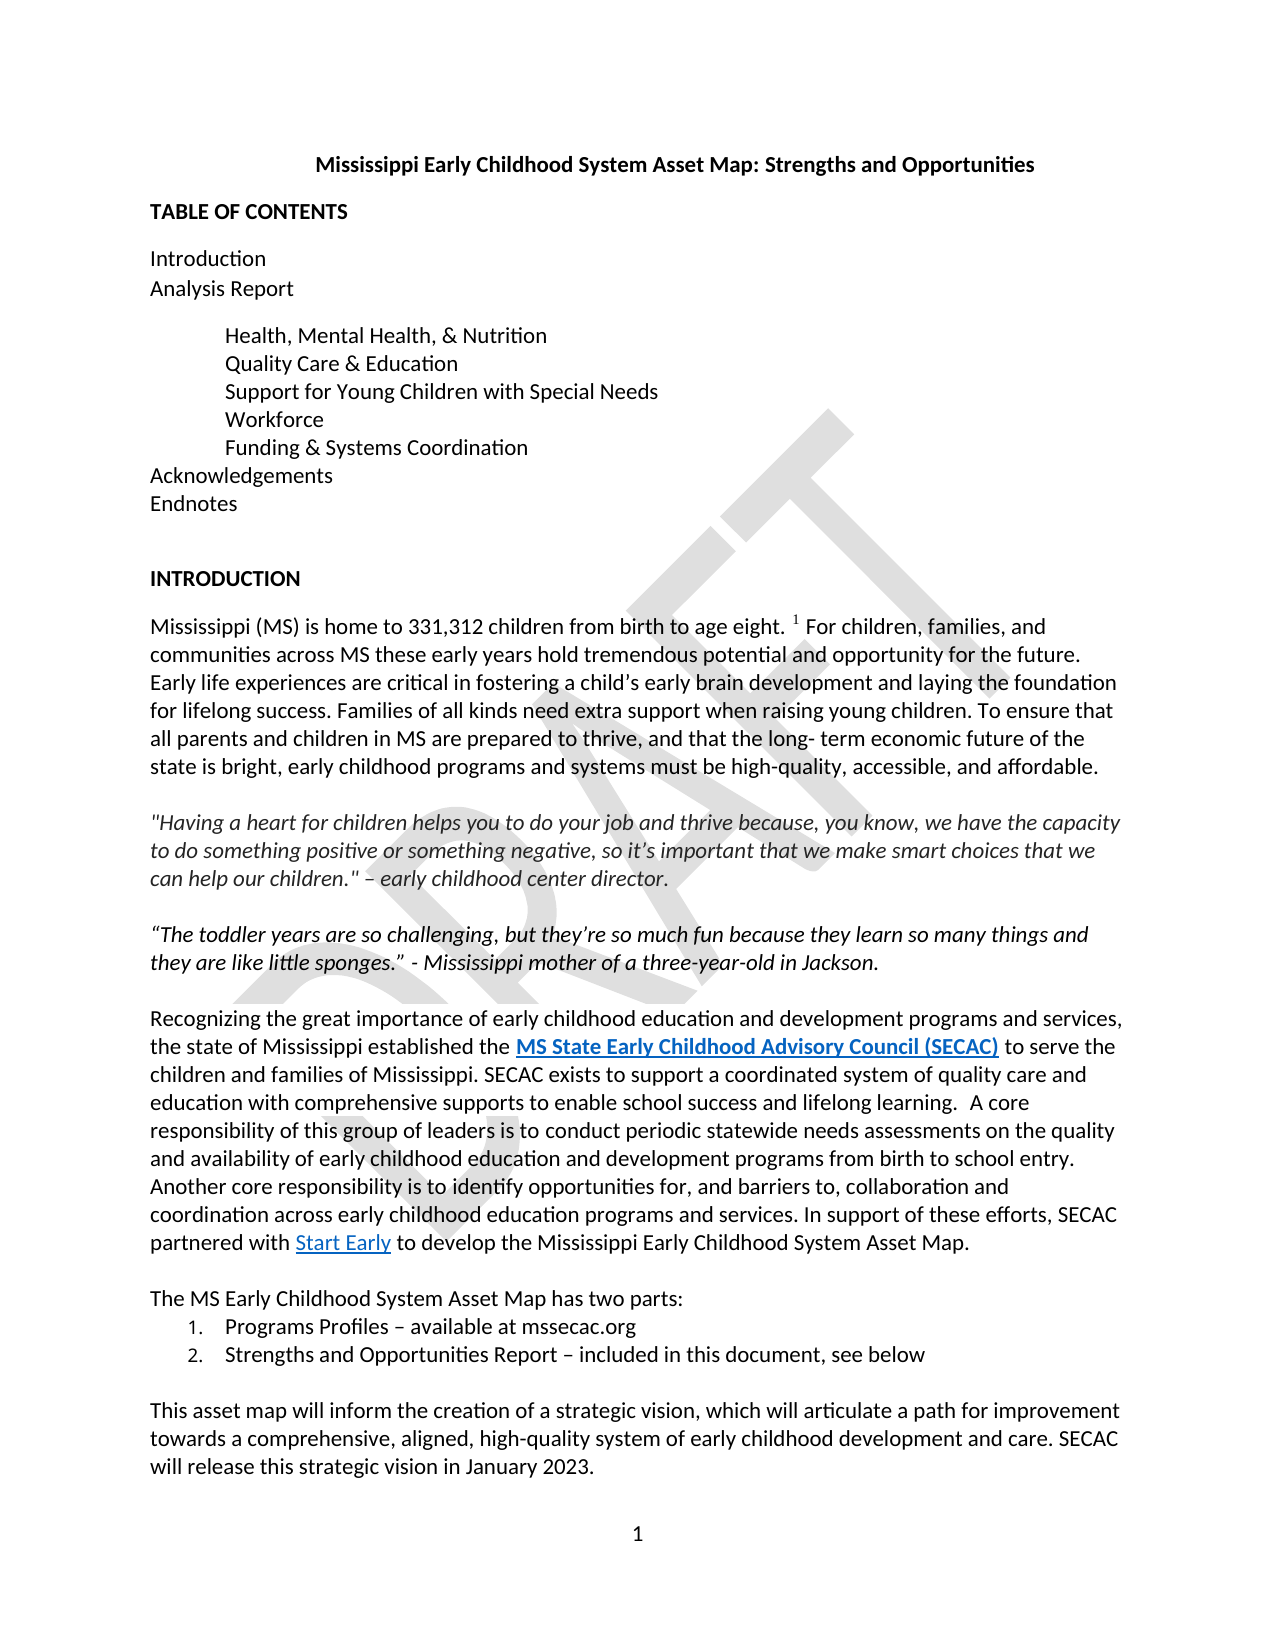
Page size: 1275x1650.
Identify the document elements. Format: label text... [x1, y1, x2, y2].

text Analysis Report [150, 274, 1125, 302]
list Programs Profiles – available at mssecac.org [187, 1312, 1125, 1340]
text Endnotes [150, 489, 1125, 517]
list Support for Young Children with Special Needs [225, 377, 1125, 405]
text The MS Early Childhood System Asset Map has two parts: [150, 1284, 1125, 1312]
text "Having a heart for children helps you to do your job and thrive because, you know, we have the capacity to do something positive or something negative, so it’s important that we make smart choices that we can help our children." – early childhood center director. [150, 808, 1125, 892]
text This asset map will inform the creation of a strategic vision, which will articulate a path for improvement towards a comprehensive, aligned, high-quality system of early childhood development and care. SECAC will release this strategic vision in January 2023. [150, 1396, 1125, 1480]
list Strengths and Opportunities Report – included in this document, see below [187, 1340, 1125, 1368]
text Health, Mental Health, & Nutrition [225, 321, 1125, 349]
text Mississippi (MS) is home to 331,312 children from birth to age eight. For children, families, and communities across MS these early years hold tremendous potential and opportunity for the future. Early life experiences are critical in fostering a child’s early brain development and laying the foundation for lifelong success. Families of all kinds need extra support when raising young children. To ensure that all parents and children in MS are prepared to thrive, and that the long- term economic future of the state is bright, early childhood programs and systems must be high-quality, accessible, and affordable. [150, 611, 1125, 780]
text Acknowledgements [150, 461, 1125, 489]
text Funding & Systems Coordination [225, 433, 1125, 461]
text Introduction [150, 244, 1125, 272]
text Quality Care & Education [225, 349, 1125, 377]
text TABLE OF CONTENTS [150, 197, 1125, 225]
text Mississippi Early Childhood System Asset Map: Strengths and Opportunities [150, 150, 1125, 178]
text Recognizing the great importance of early childhood education and development programs and services, the state of Mississippi established the MS State Early Childhood Advisory Council (SECAC) to serve the children and families of Mississippi. SECAC exists to support a coordinated system of quality care and education with comprehensive supports to enable school success and lifelong learning. A core responsibility of this group of leaders is to conduct periodic statewide needs assessments on the quality and availability of early childhood education and development programs from birth to school entry. Another core responsibility is to identify opportunities for, and barriers to, collaboration and coordination across early childhood education programs and services. In support of these efforts, SECAC partnered with Start Early to develop the Mississippi Early Childhood System Asset Map. [150, 1004, 1125, 1256]
text INTRODUCTION [150, 564, 1125, 592]
text “The toddler years are so challenging, but they’re so much fun because they learn so many things and they are like little sponges.” - Mississippi mother of a three-year-old in Jackson. [150, 920, 1125, 976]
text Workforce [225, 405, 1125, 433]
